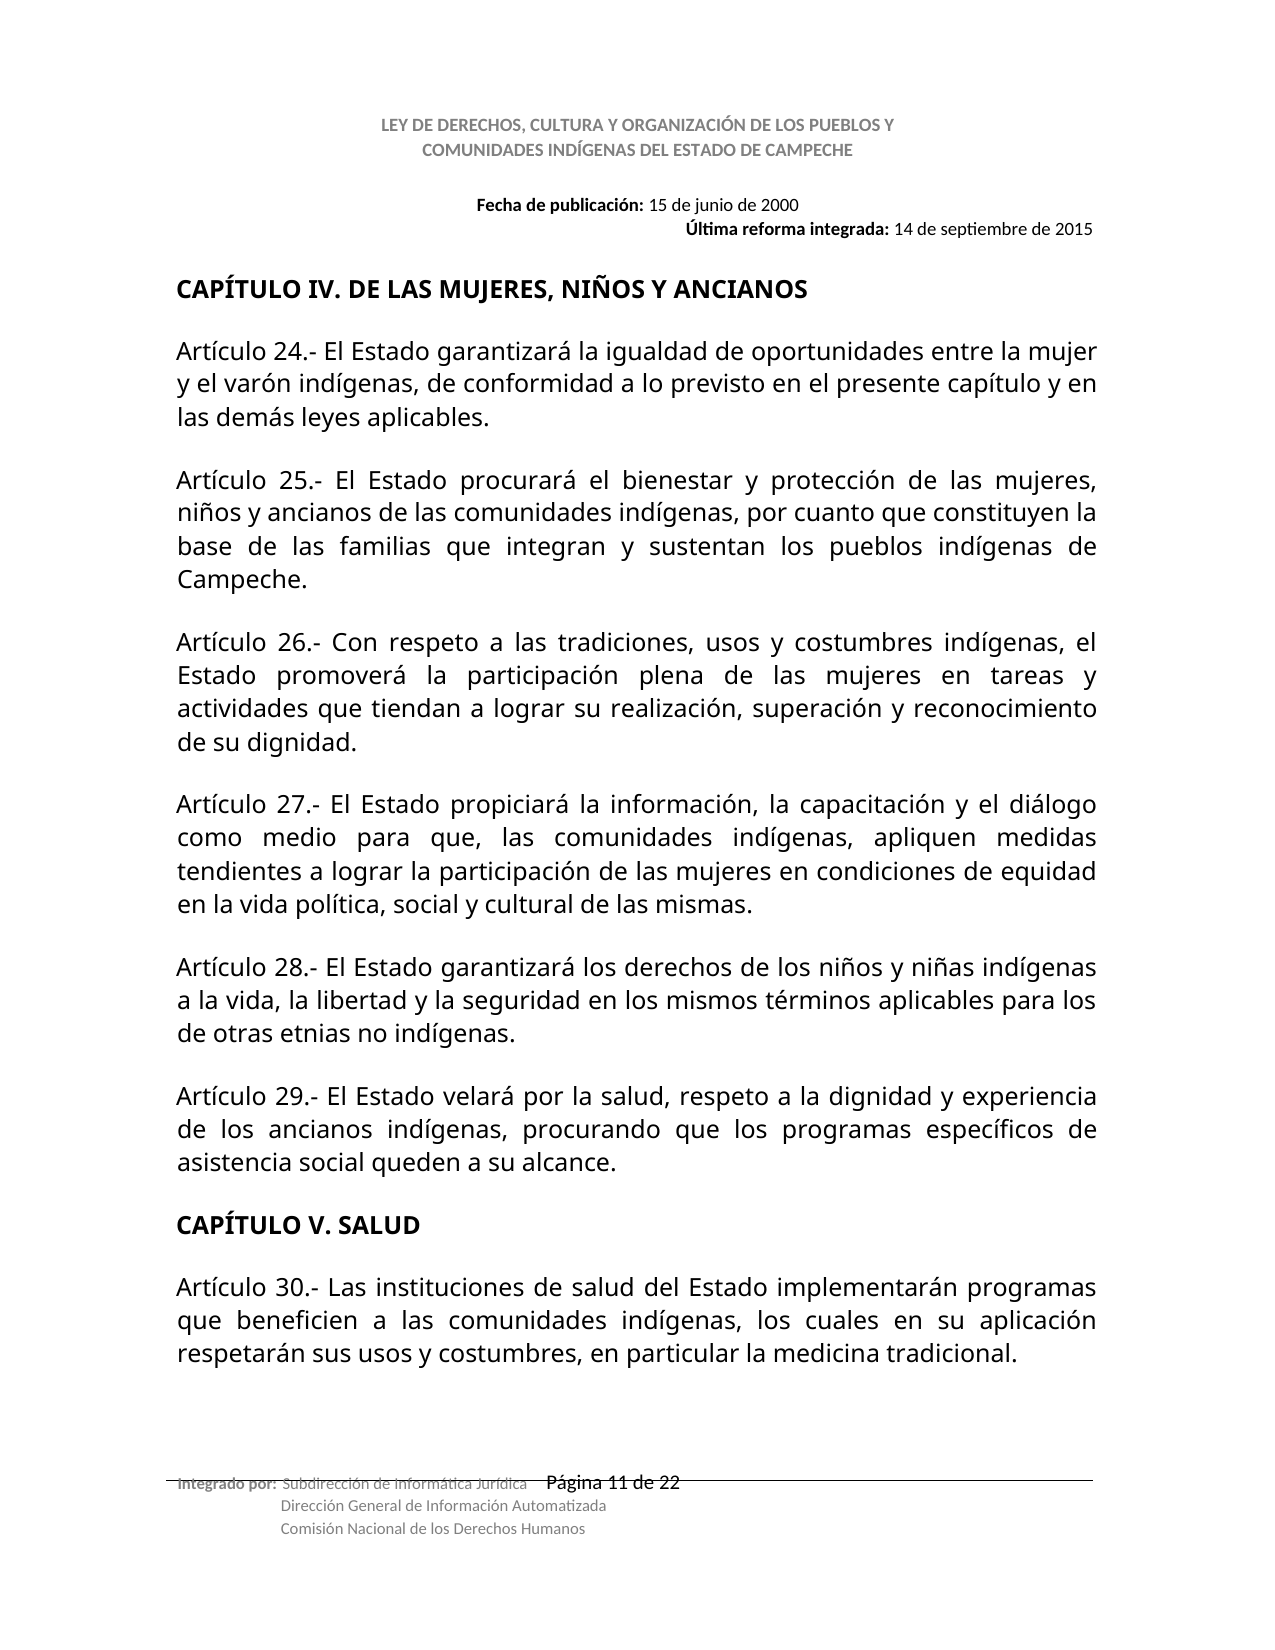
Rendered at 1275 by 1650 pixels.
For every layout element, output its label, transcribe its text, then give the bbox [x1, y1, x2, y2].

text Artículo 25.- El Estado procurará el bienestar y protección de las mujeres, niños y ancianos de las comunidades indígenas, por cuanto que constituyen la base de las familias que integran y sustentan los pueblos indígenas de Campeche. [176, 462, 1098, 596]
text Artículo 28.- El Estado garantizará los derechos de los niños y niñas indígenas a la vida, la libertad y la seguridad en los mismos términos aplicables para los de otras etnias no indígenas. [176, 949, 1098, 1050]
text CAPÍTULO V. SALUD [176, 1207, 1100, 1241]
text Artículo 26.- Con respeto a las tradiciones, usos y costumbres indígenas, el Estado promoverá la participación plena de las mujeres en tareas y actividades que tiendan a lograr su realización, superación y reconocimiento de su dignidad. [176, 625, 1098, 758]
text CAPÍTULO IV. DE LAS MUJERES, NIÑOS Y ANCIANOS [176, 271, 1100, 305]
text Artículo 30.- Las instituciones de salud del Estado implementarán programas que beneficien a las comunidades indígenas, los cuales en su aplicación respetarán sus usos y costumbres, en particular la medicina tradicional. [176, 1269, 1098, 1370]
text Artículo 24.- El Estado garantizará la igualdad de oportunidades entre la mujer y el varón indígenas, de conformidad a lo previsto en el presente capítulo y en las demás leyes aplicables. [176, 333, 1098, 434]
text Artículo 29.- El Estado velará por la salud, respeto a la dignidad y experiencia de los ancianos indígenas, procurando que los programas específicos de asistencia social queden a su alcance. [176, 1078, 1098, 1179]
text Artículo 27.- El Estado propiciará la información, la capacitación y el diálogo como medio para que, las comunidades indígenas, apliquen medidas tendientes a lograr la participación de las mujeres en condiciones de equidad en la vida política, social y cultural de las mismas. [176, 787, 1098, 921]
